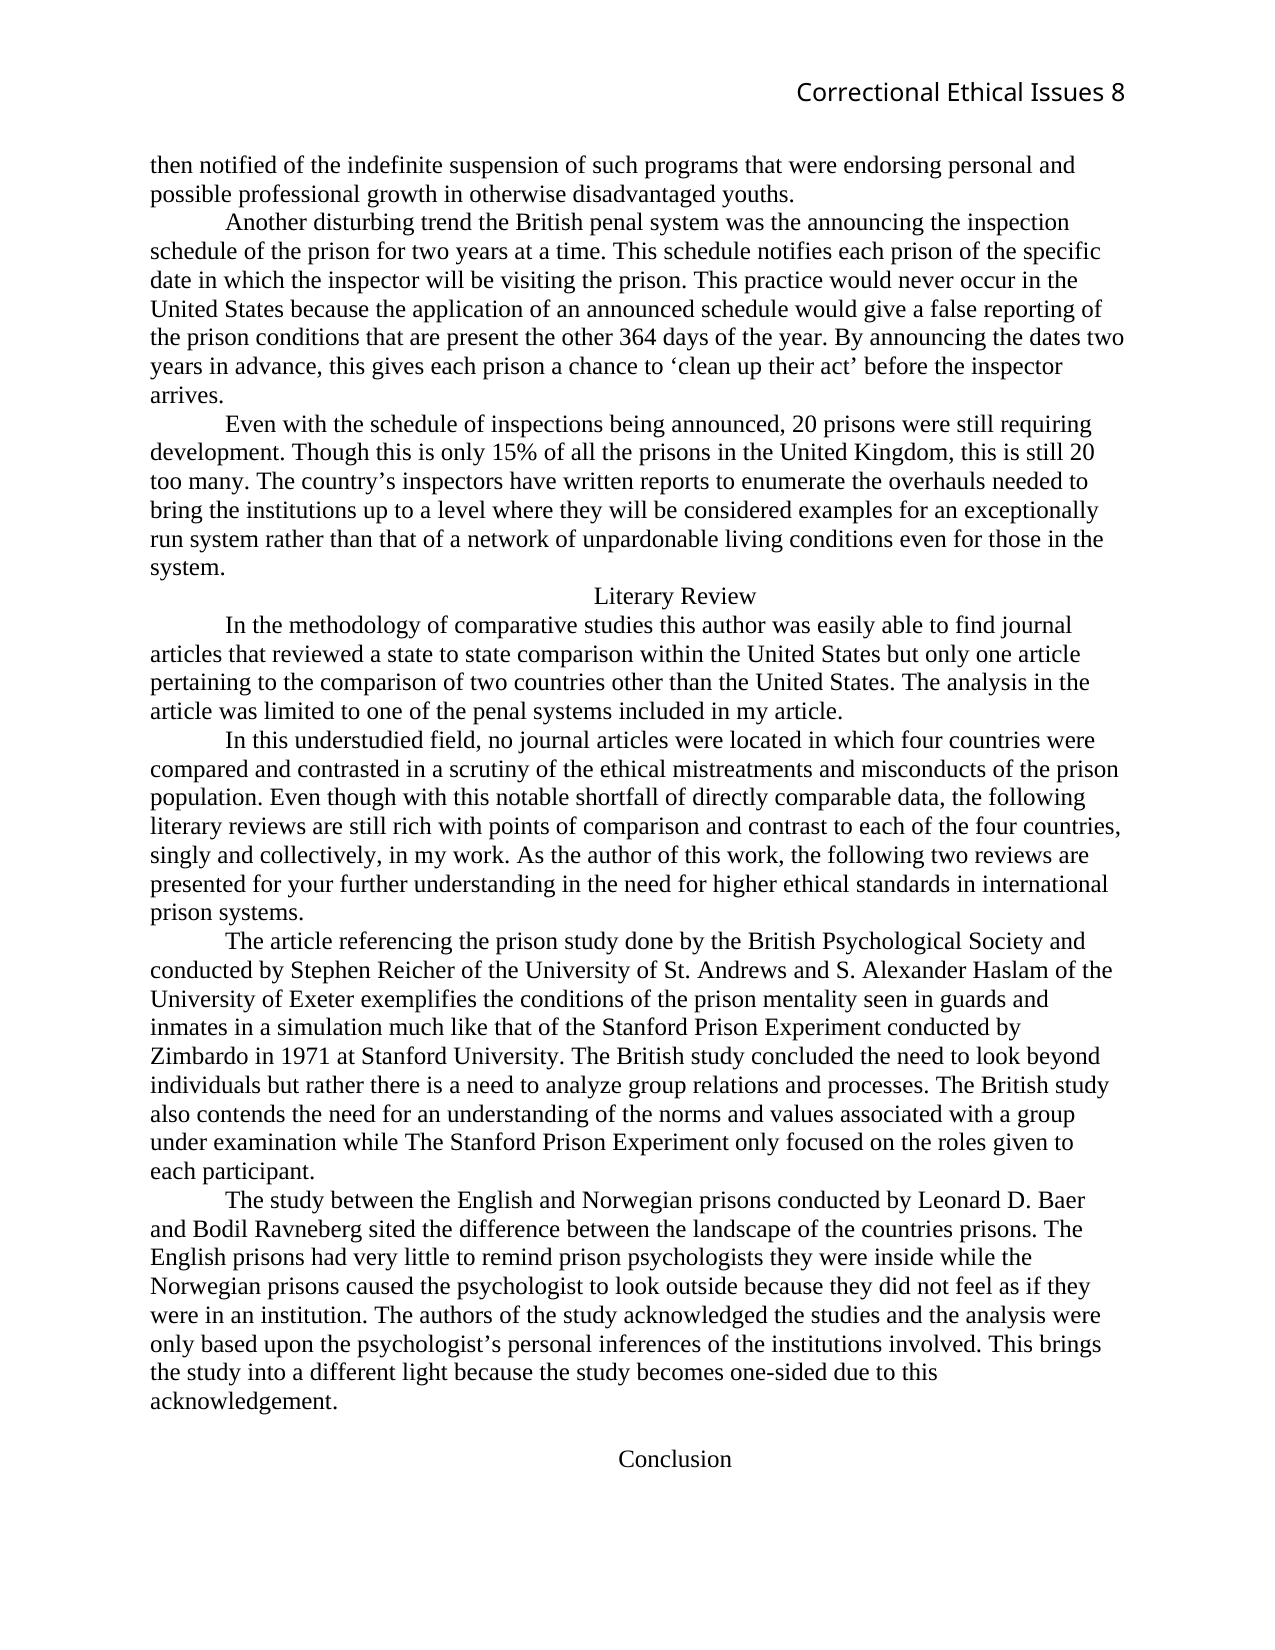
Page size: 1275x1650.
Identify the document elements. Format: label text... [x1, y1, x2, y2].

text In this understudied field, no journal articles were located in which four countries were compared and contrasted in a scrutiny of the ethical mistreatments and misconducts of the prison population. Even though with this notable shortfall of directly comparable data, the following literary reviews are still rich with points of comparison and contrast to each of the four countries, singly and collectively, in my work. As the author of this work, the following two reviews are presented for your further understanding in the need for higher ethical standards in international prison systems. [150, 725, 1125, 926]
text In the methodology of comparative studies this author was easily able to find journal articles that reviewed a state to state comparison within the United States but only one article pertaining to the comparison of two countries other than the United States. The analysis in the article was limited to one of the penal systems included in my article. [150, 610, 1125, 725]
text The study between the English and Norwegian prisons conducted by Leonard D. Baer and Bodil Ravneberg sited the difference between the landscape of the countries prisons. The English prisons had very little to remind prison psychologists they were inside while the Norwegian prisons caused the psychologist to look outside because they did not feel as if they were in an institution. The authors of the study acknowledged the studies and the analysis were only based upon the psychologist’s personal inferences of the institutions involved. This brings the study into a different light because the study becomes one-sided due to this acknowledgement. [150, 1185, 1125, 1415]
text Another disturbing trend the British penal system was the announcing the inspection schedule of the prison for two years at a time. This schedule notifies each prison of the specific date in which the inspector will be visiting the prison. This practice would never occur in the United States because the application of an announced schedule would give a false reporting of the prison conditions that are present the other 364 days of the year. By announcing the dates two years in advance, this gives each prison a chance to ‘clean up their act’ before the inspector arrives. [150, 207, 1125, 409]
text Conclusion [150, 1444, 1125, 1472]
text Even with the schedule of inspections being announced, 20 prisons were still requiring development. Though this is only 15% of all the prisons in the United Kingdom, this is still 20 too many. The country’s inspectors have written reports to enumerate the overhauls needed to bring the institutions up to a level where they will be considered examples for an exceptionally run system rather than that of a network of unpardonable living conditions even for those in the system. [150, 409, 1125, 581]
text Literary Review [150, 581, 1125, 610]
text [150, 150, 1125, 207]
text The article referencing the prison study done by the British Psychological Society and conducted by Stephen Reicher of the University of St. Andrews and S. Alexander Haslam of the University of Exeter exemplifies the conditions of the prison mentality seen in guards and inmates in a simulation much like that of the Stanford Prison Experiment conducted by Zimbardo in 1971 at Stanford University. The British study concluded the need to look beyond individuals but rather there is a need to analyze group relations and processes. The British study also contends the need for an understanding of the norms and values associated with a group under examination while The Stanford Prison Experiment only focused on the roles given to each participant. [150, 926, 1125, 1185]
